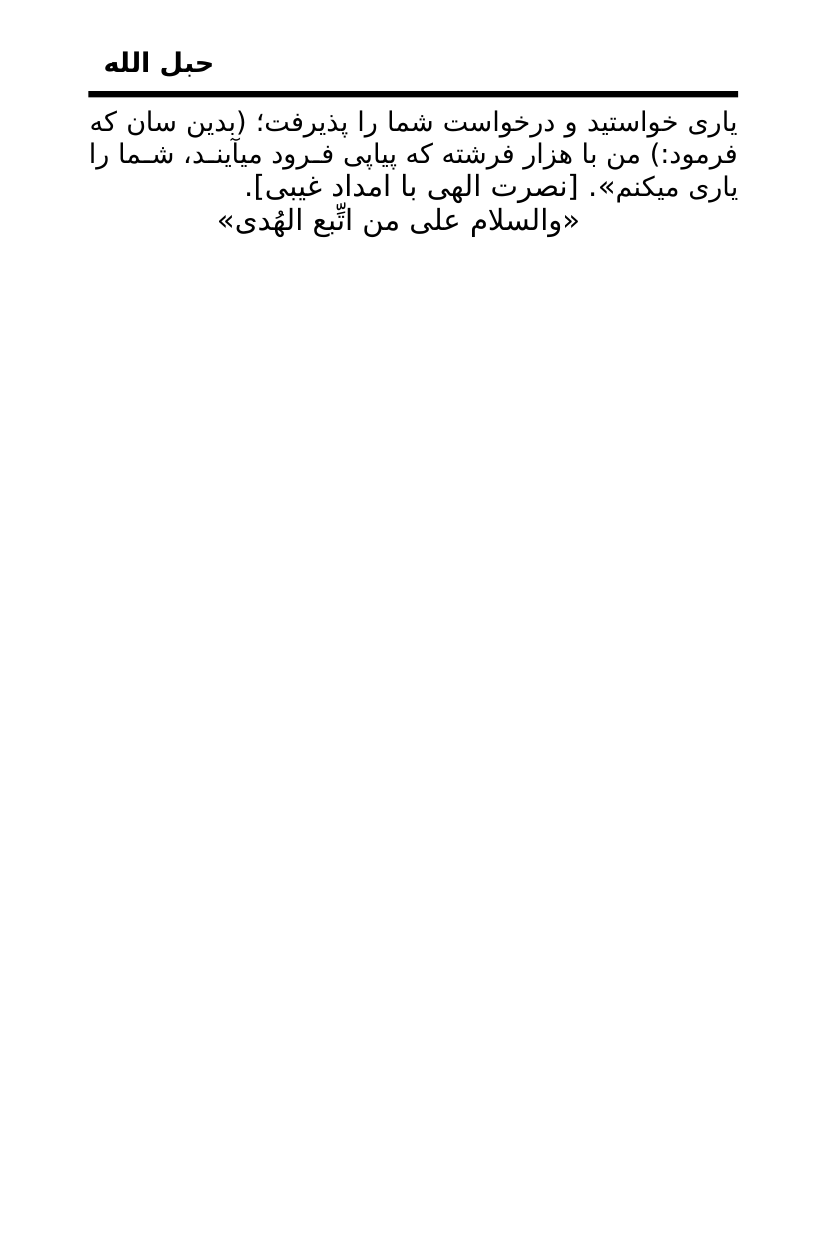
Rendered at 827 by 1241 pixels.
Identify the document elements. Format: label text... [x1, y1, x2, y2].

text «والسلام علی من اتِّبع الهُدی» [89, 203, 738, 237]
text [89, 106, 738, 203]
